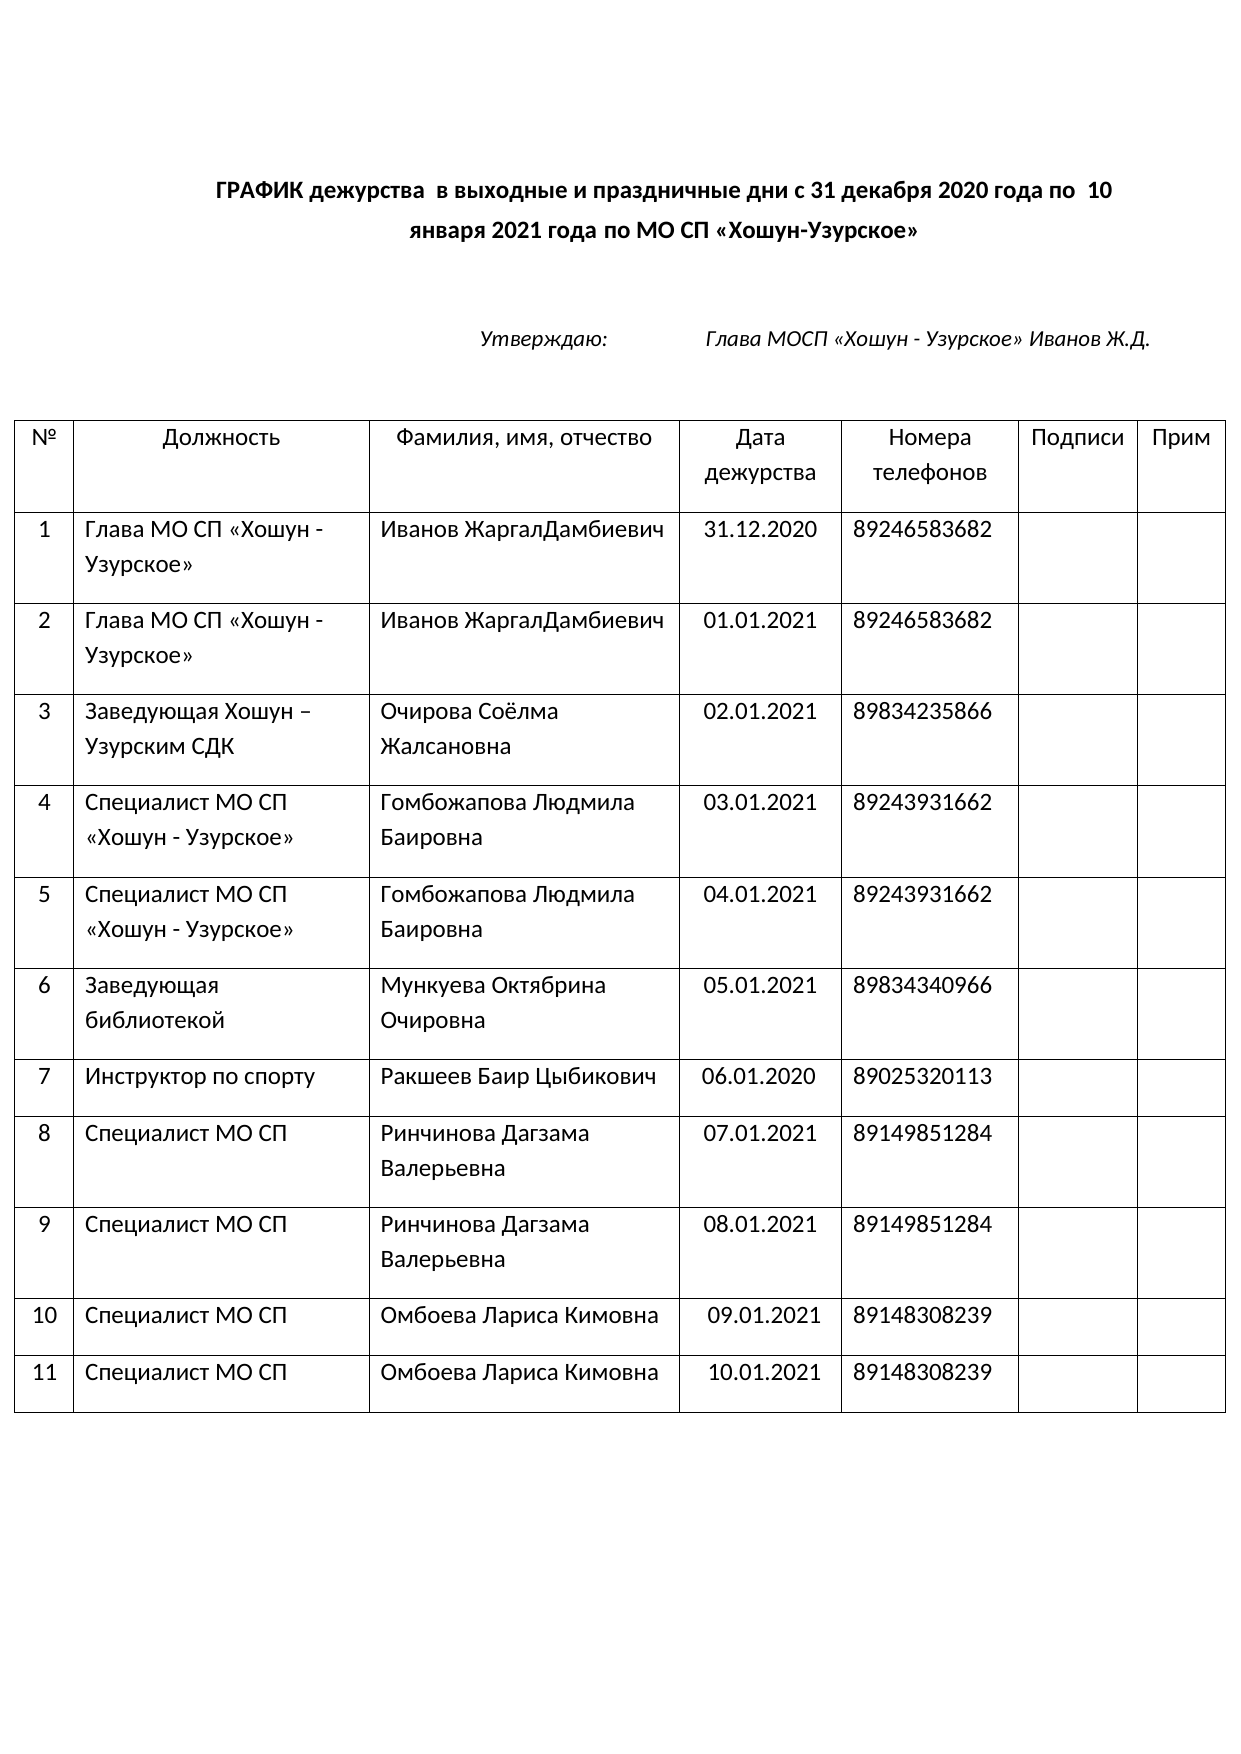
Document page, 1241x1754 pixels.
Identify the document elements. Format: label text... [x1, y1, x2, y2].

table_cell Иванов ЖаргалДамбиевич [370, 604, 679, 694]
table_cell Глава МО СП «Хошун - Узурское» [74, 513, 369, 603]
table_cell [1019, 1208, 1137, 1298]
table_header Подписи [1019, 421, 1137, 512]
table_cell Специалист МО СП [74, 1117, 369, 1207]
table_cell [1138, 1060, 1225, 1116]
table_cell Иванов ЖаргалДамбиевич [370, 513, 679, 603]
table_cell 89246583682 [842, 604, 1018, 694]
table_cell 01.01.2021 [680, 604, 841, 694]
table_cell Гомбожапова Людмила Баировна [370, 786, 679, 877]
table_cell 31.12.2020 [680, 513, 841, 603]
table_cell Ринчинова Дагзама Валерьевна [370, 1208, 679, 1298]
table_cell 4 [15, 786, 73, 877]
table_cell 08.01.2021 [680, 1208, 841, 1298]
table_cell 89834235866 [842, 695, 1018, 785]
table_cell [1019, 969, 1137, 1059]
table_cell 07.01.2021 [680, 1117, 841, 1207]
table_cell Ринчинова Дагзама Валерьевна [370, 1117, 679, 1207]
table_cell [1019, 786, 1137, 877]
table_cell Заведующая библиотекой [74, 969, 369, 1059]
table_cell 10.01.2021 [680, 1356, 841, 1412]
table_cell Специалист МО СП [74, 1208, 369, 1298]
table_cell [1138, 1299, 1225, 1355]
table_cell Специалист МО СП «Хошун - Узурское» [74, 786, 369, 877]
table_cell [1019, 878, 1137, 968]
table_cell [1138, 695, 1225, 785]
table_cell 6 [15, 969, 73, 1059]
table_cell 89149851284 [842, 1117, 1018, 1207]
table_header Фамилия, имя, отчество [370, 421, 679, 512]
table_cell 9 [15, 1208, 73, 1298]
table_cell 89025320113 [842, 1060, 1018, 1116]
table_cell [1138, 969, 1225, 1059]
table_cell 7 [15, 1060, 73, 1116]
table_cell [1138, 1356, 1225, 1412]
table_cell 03.01.2021 [680, 786, 841, 877]
table_cell [1019, 1299, 1137, 1355]
table_cell 5 [15, 878, 73, 968]
table_cell [1019, 513, 1137, 603]
table_cell 89148308239 [842, 1299, 1018, 1355]
table_cell Специалист МО СП [74, 1356, 369, 1412]
table_cell Очирова Соёлма Жалсановна [370, 695, 679, 785]
table_cell [1138, 604, 1225, 694]
table_cell 11 [15, 1356, 73, 1412]
table_cell Специалист МО СП «Хошун - Узурское» [74, 878, 369, 968]
table_cell Омбоева Лариса Кимовна [370, 1299, 679, 1355]
table_cell Глава МО СП «Хошун - Узурское» [74, 604, 369, 694]
table_cell 09.01.2021 [680, 1299, 841, 1355]
table_header Должность [74, 421, 369, 512]
table_cell Заведующая Хошун – Узурским СДК [74, 695, 369, 785]
text Утверждаю: Глава МОСП «Хошун - Узурское» Иванов Ж.Д. [177, 324, 1152, 352]
table_cell 02.01.2021 [680, 695, 841, 785]
table_cell 89243931662 [842, 786, 1018, 877]
table_cell 89834340966 [842, 969, 1018, 1059]
table_header Прим [1138, 421, 1225, 512]
table_cell Мункуева Октябрина Очировна [370, 969, 679, 1059]
table_cell Омбоева Лариса Кимовна [370, 1356, 679, 1412]
table_cell [1138, 1208, 1225, 1298]
table_cell [1019, 1060, 1137, 1116]
table_cell 89149851284 [842, 1208, 1018, 1298]
table_cell 10 [15, 1299, 73, 1355]
table_cell [1019, 1356, 1137, 1412]
table_cell 1 [15, 513, 73, 603]
text ГРАФИК дежурства в выходные и праздничные дни с 31 декабря 2020 года по 10 января 2021 года по МО СП «Хошун-Узурское» [177, 174, 1152, 245]
table_cell Гомбожапова Людмила Баировна [370, 878, 679, 968]
table_cell Ракшеев Баир Цыбикович [370, 1060, 679, 1116]
table_cell 04.01.2021 [680, 878, 841, 968]
table_cell 3 [15, 695, 73, 785]
table_cell [1138, 1117, 1225, 1207]
table_cell [1138, 878, 1225, 968]
table_header № [15, 421, 73, 512]
table_cell 8 [15, 1117, 73, 1207]
table_cell [1019, 1117, 1137, 1207]
table_cell Инструктор по спорту [74, 1060, 369, 1116]
table_cell [1138, 786, 1225, 877]
table_header Номера телефонов [842, 421, 1018, 512]
table_cell [1019, 695, 1137, 785]
table_cell 06.01.2020 [680, 1060, 841, 1116]
table_cell 05.01.2021 [680, 969, 841, 1059]
table_cell [1138, 513, 1225, 603]
table_header Дата дежурства [680, 421, 841, 512]
table_cell 2 [15, 604, 73, 694]
table_cell [1019, 604, 1137, 694]
table_cell 89246583682 [842, 513, 1018, 603]
table_cell 89243931662 [842, 878, 1018, 968]
table_cell 89148308239 [842, 1356, 1018, 1412]
table_cell Специалист МО СП [74, 1299, 369, 1355]
